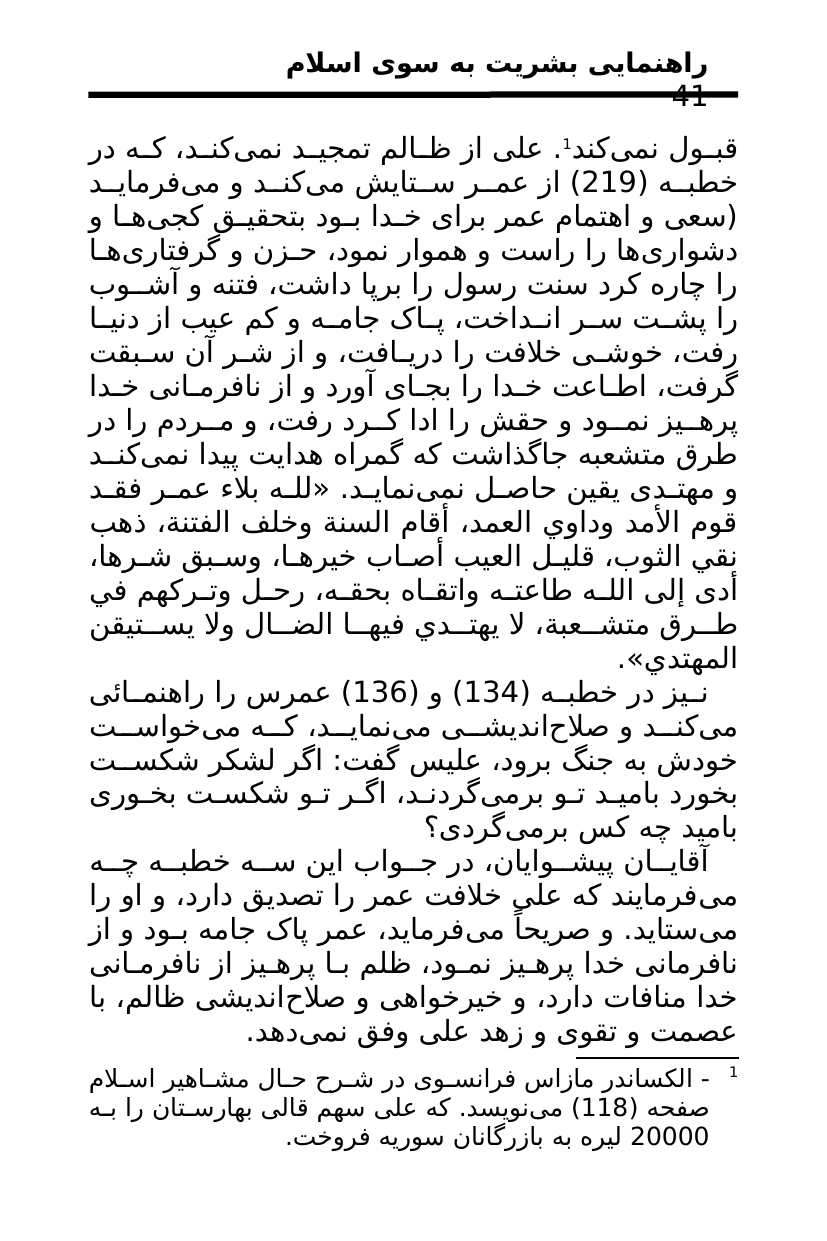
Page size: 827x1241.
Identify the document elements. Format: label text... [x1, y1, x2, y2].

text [89, 132, 738, 675]
text آقایان پیشوایان، در جواب این سه خطبه چه می‌فرمایند که علی خلافت عمر را تصدیق دارد، و او را می‌ستاید. و صریحاً می‌فرماید، عمر پاک جامه بود و از نافرمانی خدا پرهیز نمود، ظلم با پرهیز از نافرمانی خدا منافات دارد، و خیرخواهی و صلاح‌اندیشی ظالم، با عصمت و تقوی و زهد علی وفق نمی‌دهد. [89, 845, 738, 1048]
text نیز در خطبه (134) و (136) عمرس را راهنمائی می‌کند و صلاح‌اندیشی می‌نماید، که می‌خواست خودش به جنگ برود، علیس گفت: اگر لشکر شکست بخورد بامید تو برمی‌گردند، اگر تو شکست بخوری بامید چه کس برمی‌گردی؟ [89, 675, 738, 845]
